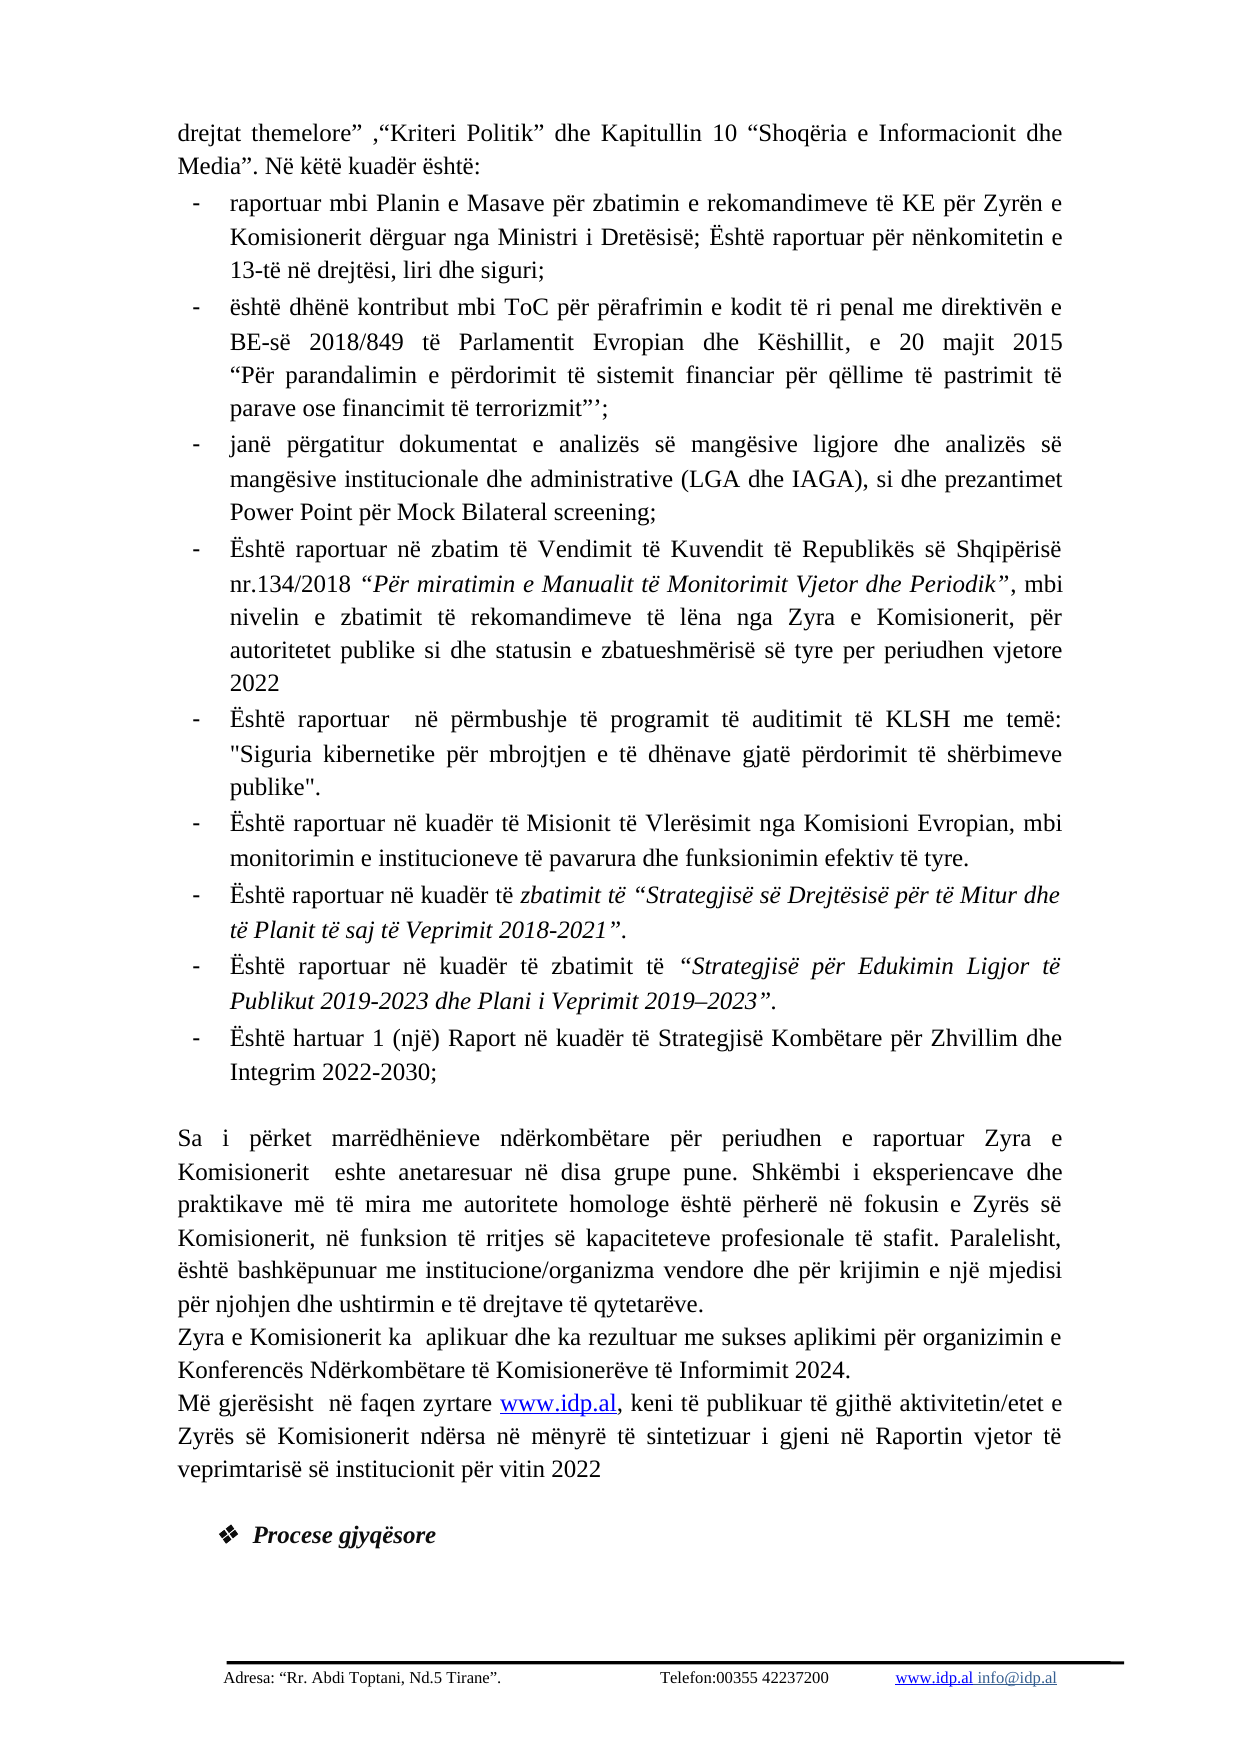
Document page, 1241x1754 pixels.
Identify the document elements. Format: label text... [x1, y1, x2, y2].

list janë përgatitur dokumentat e analizës së mangësive ligjore dhe analizës së mangësive institucionale dhe administrative (LGA dhe IAGA), si dhe prezantimet Power Point për Mock Bilateral screening; [192, 426, 1063, 526]
list raportuar mbi Planin e Masave për zbatimin e rekomandimeve të KE për Zyrën e Komisionerit dërguar nga Ministri i Dretësisë; Është raportuar për nënkomitetin e 13-të në drejtësi, liri dhe siguri; [192, 184, 1063, 284]
list Është hartuar 1 (një) Raport në kuadër të Strategjisë Kombëtare për Zhvillim dhe Integrim 2022-2030; [192, 1019, 1063, 1086]
list është dhënë kontribut mbi ToC për përafrimin e kodit të ri penal me direktivën e BE-së 2018/849 të Parlamentit Evropian dhe Këshillit, e 20 majit 2015 “Për parandalimin e përdorimit të sistemit financiar për qëllime të pastrimit të parave ose financimit të terrorizmit”’; [192, 288, 1063, 422]
list Është raportuar në kuadër të zbatimit të “Strategjisë së Drejtësisë për të Mitur dhe të Planit të saj të Veprimit 2018-2021”. [192, 876, 1063, 943]
list Është raportuar në kuadër të zbatimit të “Strategjisë për Edukimin Ligjor të Publikut 2019-2023 dhe Plani i Veprimit 2019–2023”. [192, 948, 1063, 1015]
list Është raportuar në përmbushje të programit të auditimit të KLSH me temë: "Siguria kibernetike për mbrojtjen e të dhënave gjatë përdorimit të shërbimeve publike". [192, 701, 1063, 801]
list Procese gjyqësore [215, 1520, 1063, 1548]
text Më gjerësisht në faqen zyrtare www.idp.al, keni të publikuar të gjithë aktivitetin/etet e Zyrës së Komisionerit ndërsa në mënyrë të sintetizuar i gjeni në Raportin vjetor të veprimtarisë së institucionit për vitin 2022 [177, 1388, 1063, 1482]
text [177, 118, 1063, 180]
text Zyra e Komisionerit ka aplikuar dhe ka rezultuar me sukses aplikimi për organizimin e Konferencës Ndërkombëtare të Komisionerëve të Informimit 2024. [177, 1322, 1063, 1383]
list Është raportuar në kuadër të Misionit të Vlerësimit nga Komisioni Evropian, mbi monitorimin e institucioneve të pavarura dhe funksionimin efektiv të tyre. [192, 805, 1063, 872]
text Sa i përket marrëdhënieve ndërkombëtare për periudhen e raportuar Zyra e Komisionerit eshte anetaresuar në disa grupe pune. Shkëmbi i eksperiencave dhe praktikave më të mira me autoritete homologe është përherë në fokusin e Zyrës së Komisionerit, në funksion të rritjes së kapaciteteve profesionale të stafit. Paralelisht, është bashkëpunuar me institucione/organizma vendore dhe për krijimin e një mjedisi për njohjen dhe ushtirmin e të drejtave të qytetarëve. [177, 1123, 1063, 1317]
list Është raportuar në zbatim të Vendimit të Kuvendit të Republikës së Shqipërisë nr.134/2018 “Për miratimin e Manualit të Monitorimit Vjetor dhe Periodik”, mbi nivelin e zbatimit të rekomandimeve të lëna nga Zyra e Komisionerit, për autoritetet publike si dhe statusin e zbatueshmërisë së tyre per periudhen vjetore 2022 [192, 530, 1063, 696]
